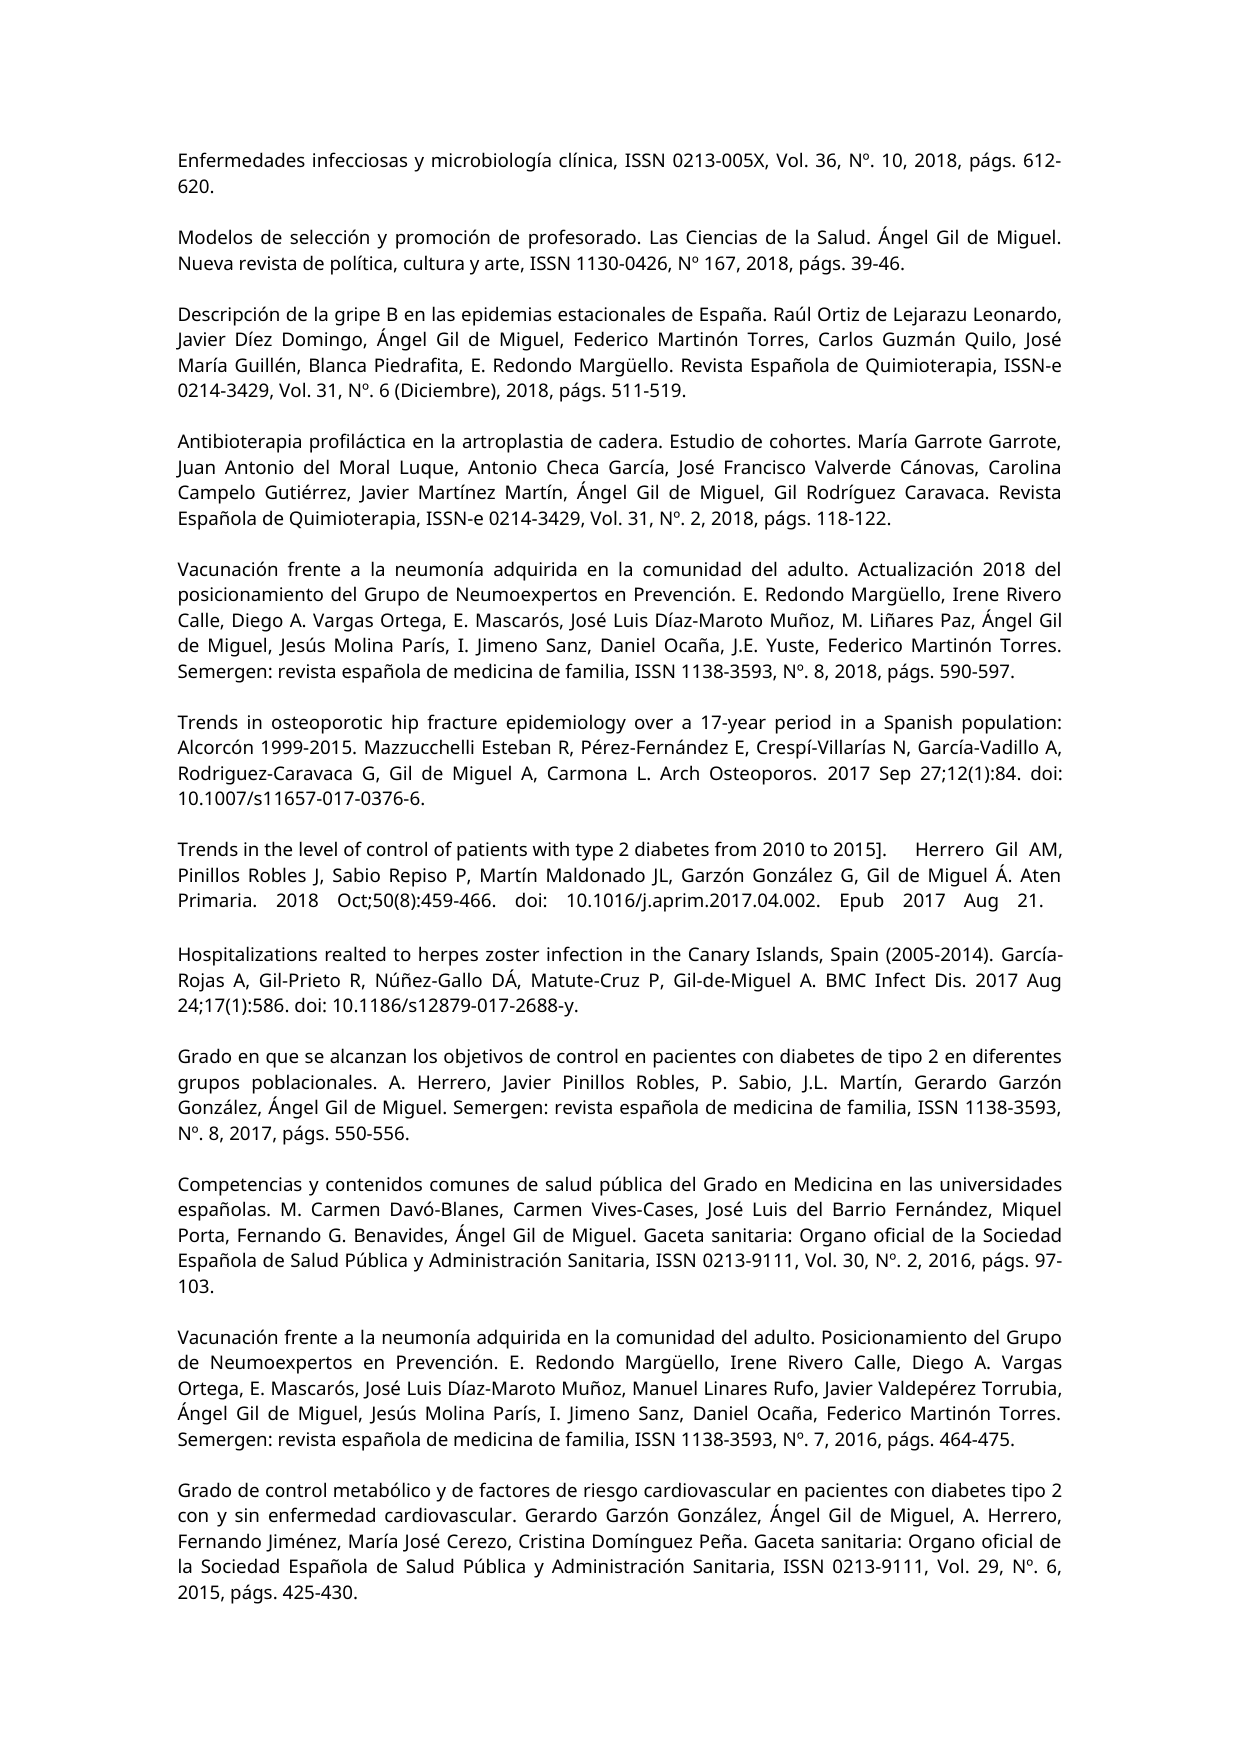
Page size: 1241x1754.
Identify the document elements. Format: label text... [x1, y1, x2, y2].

text Descripción de la gripe B en las epidemias estacionales de España. Raúl Ortiz de Lejarazu Leonardo, Javier Díez Domingo, Ángel Gil de Miguel, Federico Martinón Torres, Carlos Guzmán Quilo, José María Guillén, Blanca Piedrafita, E. Redondo Margüello. Revista Española de Quimioterapia, ISSN-e 0214-3429, Vol. 31, Nº. 6 (Diciembre), 2018, págs. 511-519. [177, 301, 1063, 403]
text Vacunación frente a la neumonía adquirida en la comunidad del adulto. Posicionamiento del Grupo de Neumoexpertos en Prevención. E. Redondo Margüello, Irene Rivero Calle, Diego A. Vargas Ortega, E. Mascarós, José Luis Díaz-Maroto Muñoz, Manuel Linares Rufo, Javier Valdepérez Torrubia, Ángel Gil de Miguel, Jesús Molina París, I. Jimeno Sanz, Daniel Ocaña, Federico Martinón Torres. Semergen: revista española de medicina de familia, ISSN 1138-3593, Nº. 7, 2016, págs. 464-475. [177, 1324, 1063, 1452]
text Competencias y contenidos comunes de salud pública del Grado en Medicina en las universidades españolas. M. Carmen Davó-Blanes, Carmen Vives-Cases, José Luis del Barrio Fernández, Miquel Porta, Fernando G. Benavides, Ángel Gil de Miguel. Gaceta sanitaria: Organo oficial de la Sociedad Española de Salud Pública y Administración Sanitaria, ISSN 0213-9111, Vol. 30, Nº. 2, 2016, págs. 97-103. [177, 1171, 1063, 1299]
text Trends in the level of control of patients with type 2 diabetes from 2010 to 2015]. Herrero Gil AM, Pinillos Robles J, Sabio Repiso P, Martín Maldonado JL, Garzón González G, Gil de Miguel Á. Aten Primaria. 2018 Oct;50(8):459-466. doi: 10.1016/j.aprim.2017.04.002. Epub 2017 Aug 21. [177, 837, 1063, 941]
text Antibioterapia profiláctica en la artroplastia de cadera. Estudio de cohortes. María Garrote Garrote, Juan Antonio del Moral Luque, Antonio Checa García, José Francisco Valverde Cánovas, Carolina Campelo Gutiérrez, Javier Martínez Martín, Ángel Gil de Miguel, Gil Rodríguez Caravaca. Revista Española de Quimioterapia, ISSN-e 0214-3429, Vol. 31, Nº. 2, 2018, págs. 118-122. [177, 428, 1063, 531]
text Trends in osteoporotic hip fracture epidemiology over a 17-year period in a Spanish population: Alcorcón 1999-2015. Mazzucchelli Esteban R, Pérez-Fernández E, Crespí-Villarías N, García-Vadillo A, Rodriguez-Caravaca G, Gil de Miguel A, Carmona L. Arch Osteoporos. 2017 Sep 27;12(1):84. doi: 10.1007/s11657-017-0376-6. [177, 709, 1063, 811]
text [177, 148, 1063, 199]
text Grado de control metabólico y de factores de riesgo cardiovascular en pacientes con diabetes tipo 2 con y sin enfermedad cardiovascular. Gerardo Garzón González, Ángel Gil de Miguel, A. Herrero, Fernando Jiménez, María José Cerezo, Cristina Domínguez Peña. Gaceta sanitaria: Organo oficial de la Sociedad Española de Salud Pública y Administración Sanitaria, ISSN 0213-9111, Vol. 29, Nº. 6, 2015, págs. 425-430. [177, 1477, 1063, 1605]
text Vacunación frente a la neumonía adquirida en la comunidad del adulto. Actualización 2018 del posicionamiento del Grupo de Neumoexpertos en Prevención. E. Redondo Margüello, Irene Rivero Calle, Diego A. Vargas Ortega, E. Mascarós, José Luis Díaz-Maroto Muñoz, M. Liñares Paz, Ángel Gil de Miguel, Jesús Molina París, I. Jimeno Sanz, Daniel Ocaña, J.E. Yuste, Federico Martinón Torres. Semergen: revista española de medicina de familia, ISSN 1138-3593, Nº. 8, 2018, págs. 590-597. [177, 556, 1063, 684]
text Modelos de selección y promoción de profesorado. Las Ciencias de la Salud. Ángel Gil de Miguel. Nueva revista de política, cultura y arte, ISSN 1130-0426, Nº 167, 2018, págs. 39-46. [177, 224, 1063, 275]
text Grado en que se alcanzan los objetivos de control en pacientes con diabetes de tipo 2 en diferentes grupos poblacionales. A. Herrero, Javier Pinillos Robles, P. Sabio, J.L. Martín, Gerardo Garzón González, Ángel Gil de Miguel. Semergen: revista española de medicina de familia, ISSN 1138-3593, Nº. 8, 2017, págs. 550-556. [177, 1043, 1063, 1146]
text Hospitalizations realted to herpes zoster infection in the Canary Islands, Spain (2005-2014). García-Rojas A, Gil-Prieto R, Núñez-Gallo DÁ, Matute-Cruz P, Gil-de-Miguel A. BMC Infect Dis. 2017 Aug 24;17(1):586. doi: 10.1186/s12879-017-2688-y. [177, 941, 1063, 1018]
